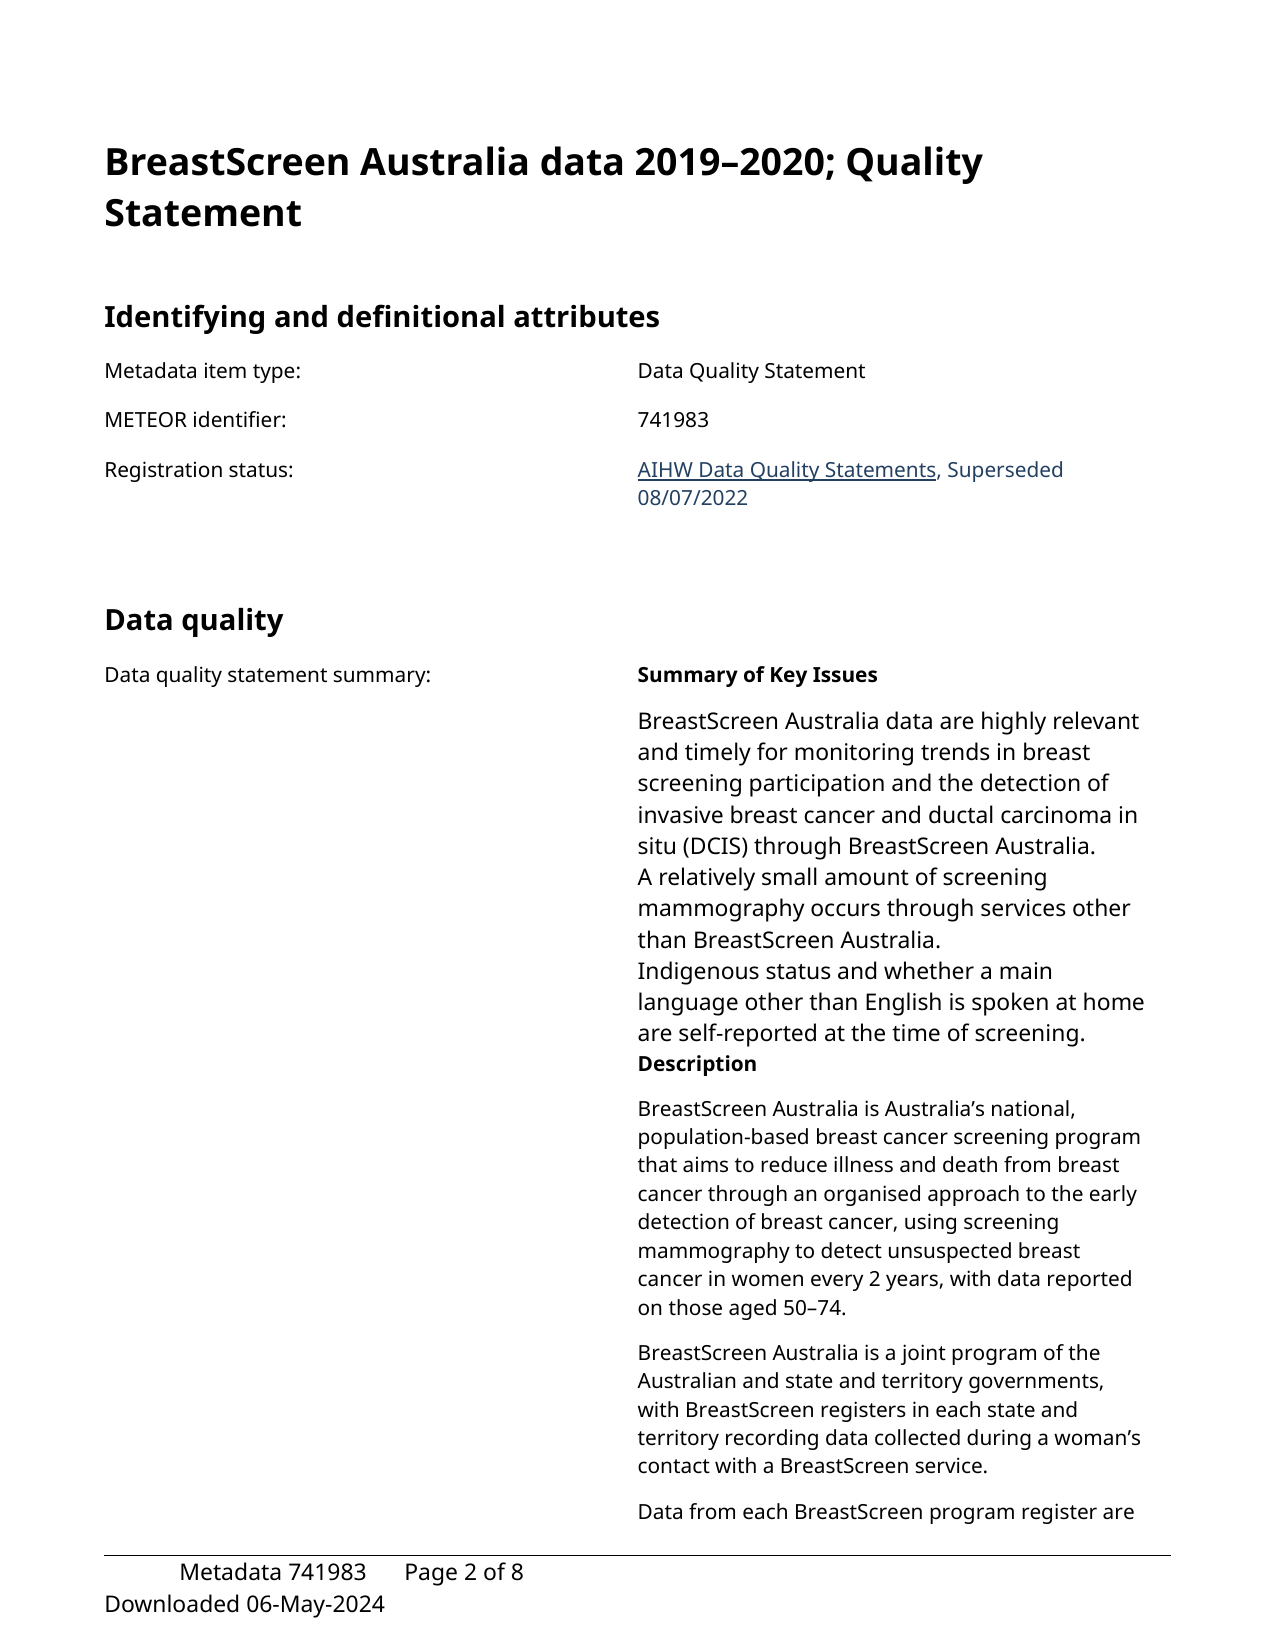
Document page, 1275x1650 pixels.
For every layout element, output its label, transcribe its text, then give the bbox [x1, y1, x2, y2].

table_cell AIHW Data Quality Statements, Superseded 08/07/2022 [626, 445, 1159, 522]
table_header Identifying and definitional attributes [93, 250, 1159, 346]
table_cell Metadata item type: [93, 346, 626, 395]
table_cell Registration status: [93, 445, 626, 522]
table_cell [626, 649, 1159, 1536]
table_cell METEOR identifier: [93, 395, 626, 444]
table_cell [93, 649, 626, 1536]
table_header Data quality [93, 554, 1159, 649]
table_cell 741983 [626, 395, 1159, 444]
table_cell Data Quality Statement [626, 346, 1159, 395]
subtitle BreastScreen Australia data 2019–2020; Quality Statement [104, 135, 1171, 237]
